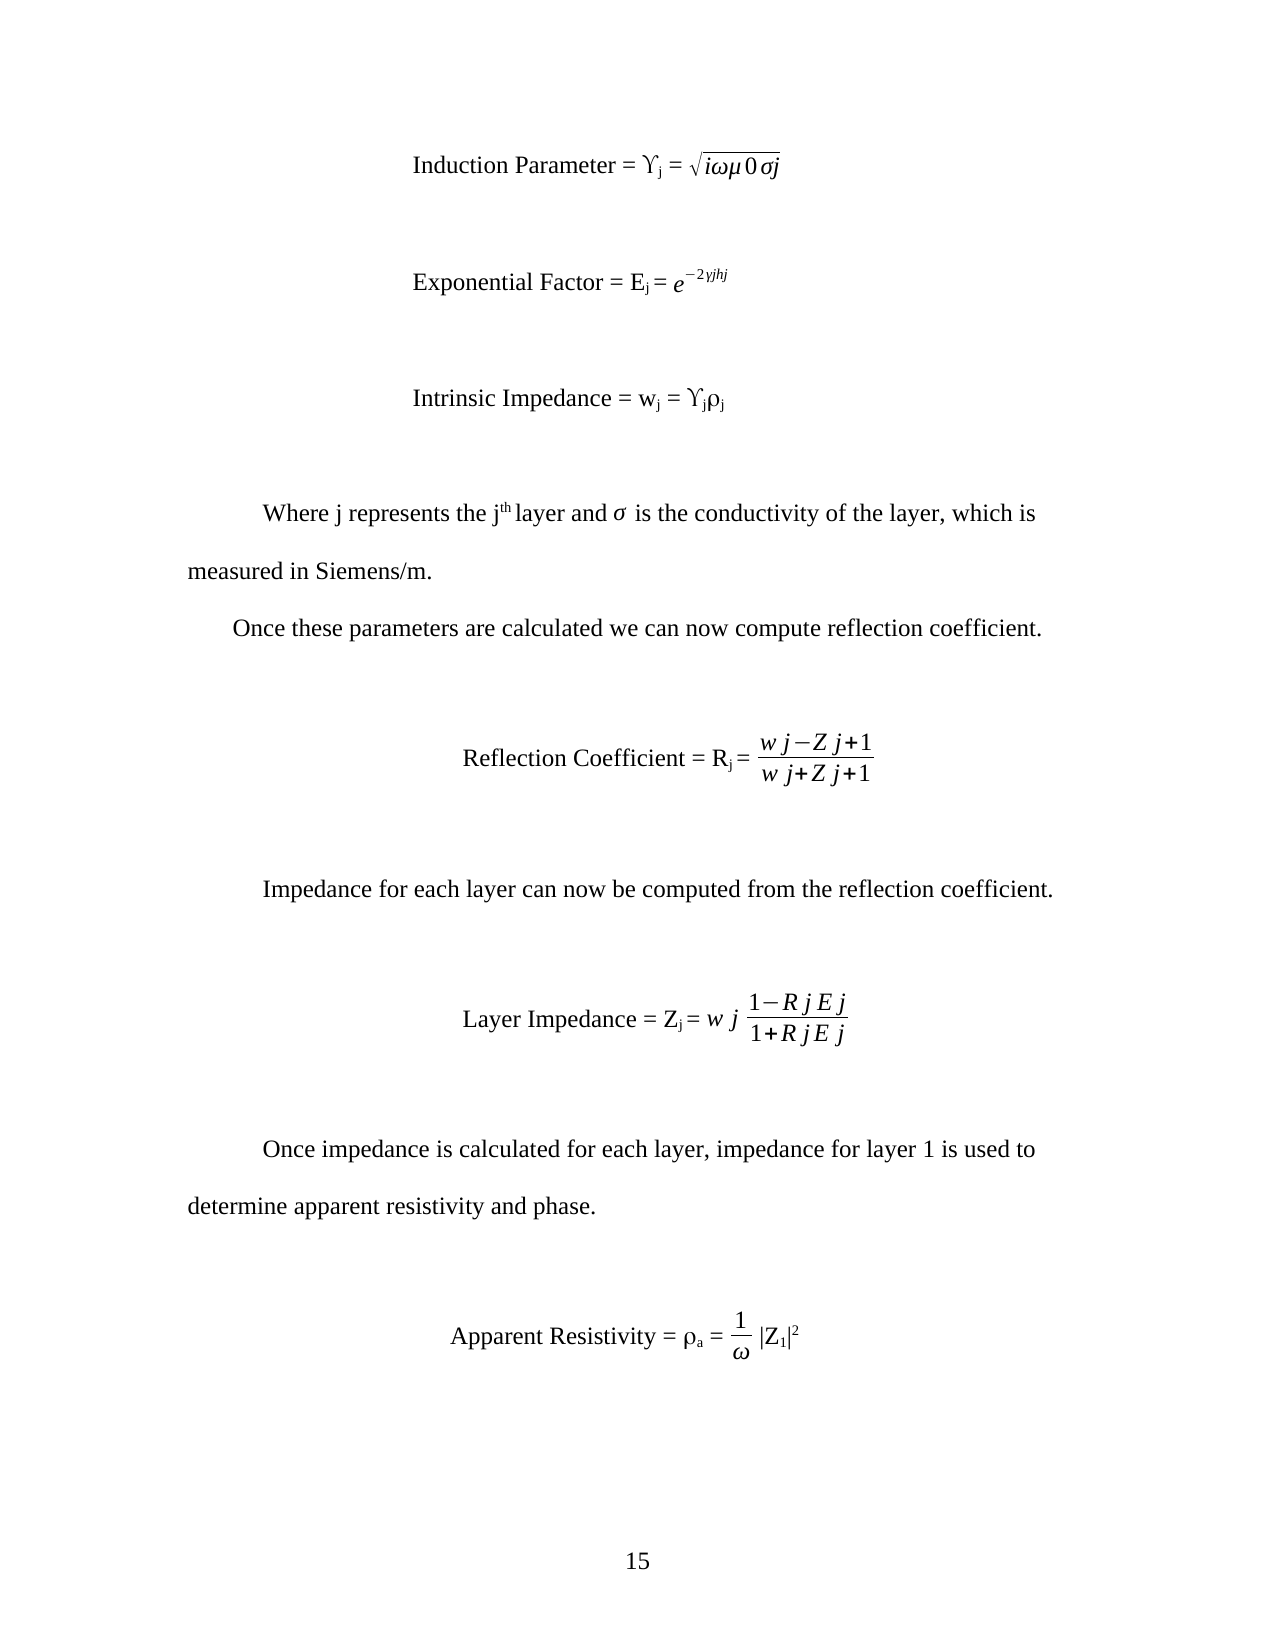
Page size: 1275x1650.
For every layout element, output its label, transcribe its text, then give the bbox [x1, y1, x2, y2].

text Apparent Resistivity = a = |Z1|2 [187, 1306, 1087, 1365]
text Exponential Factor = Ej = [412, 266, 1087, 297]
text Where j represents the jth layer and is the conductivity of the layer, which is measured in Siemens/m. [187, 498, 1087, 585]
text Once these parameters are calculated we can now compute reflection coefficient. [187, 613, 1087, 642]
text Layer Impedance = Zj = [412, 989, 1087, 1048]
text Reflection Coefficient = Rj = [412, 728, 1087, 787]
text Induction Parameter = j = [412, 150, 1087, 180]
text Intrinsic Impedance = wj = jj [412, 383, 1087, 412]
text Once impedance is calculated for each layer, impedance for layer 1 is used to determine apparent resistivity and phase. [187, 1134, 1087, 1220]
text Impedance for each layer can now be computed from the reflection coefficient. [187, 874, 1087, 902]
